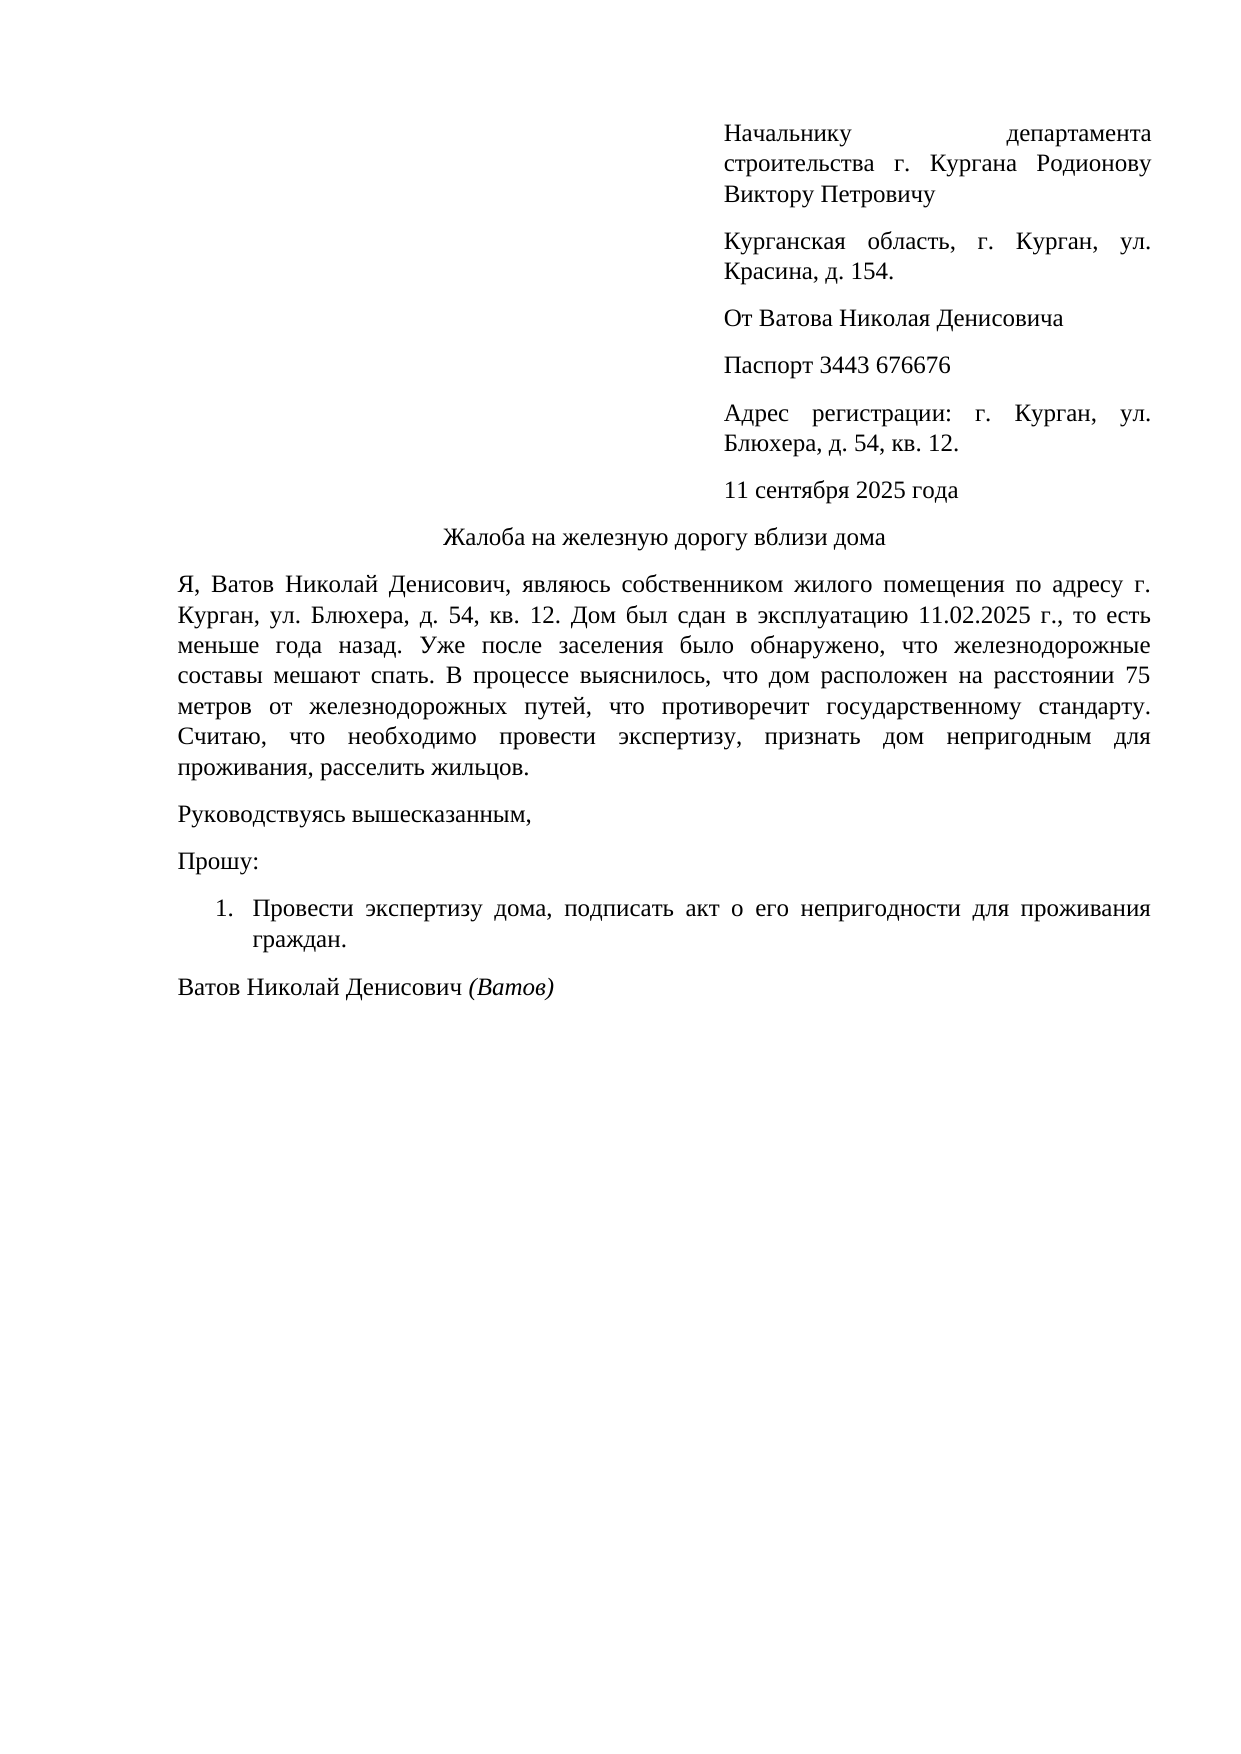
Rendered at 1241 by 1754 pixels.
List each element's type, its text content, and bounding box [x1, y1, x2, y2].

text Паспорт 3443 676676 [723, 351, 1152, 379]
text Прошу: [177, 846, 1152, 875]
text Ватов Николай Денисович (Ватов) [177, 972, 1152, 1001]
text Адрес регистрации: г. Курган, ул. Блюхера, д. 54, кв. 12. [723, 398, 1152, 457]
text Руководствуясь вышесказанным, [177, 799, 1152, 828]
list Провести экспертизу дома, подписать акт о его непригодности для проживания граждан. [215, 893, 1152, 953]
text Курганская область, г. Курган, ул. Красина, д. 154. [723, 226, 1152, 285]
text От Ватова Николая Денисовича [723, 303, 1152, 332]
text Начальнику департамента строительства г. Кургана Родионову Виктору Петровичу [723, 118, 1152, 208]
text Жалоба на железную дорогу вблизи дома [177, 522, 1152, 551]
text 11 сентября 2025 года [723, 475, 1152, 504]
text Я, Ватов Николай Денисович, являюсь собственником жилого помещения по адресу г. Курган, ул. Блюхера, д. 54, кв. 12. Дом был сдан в эксплуатацию 11.02.2025 г., то есть меньше года назад. Уже после заселения было обнаружено, что железнодорожные составы мешают спать. В процессе выяснилось, что дом расположен на расстоянии 75 метров от железнодорожных путей, что противоречит государственному стандарту. Считаю, что необходимо провести экспертизу, признать дом непригодным для проживания, расселить жильцов. [177, 569, 1152, 781]
